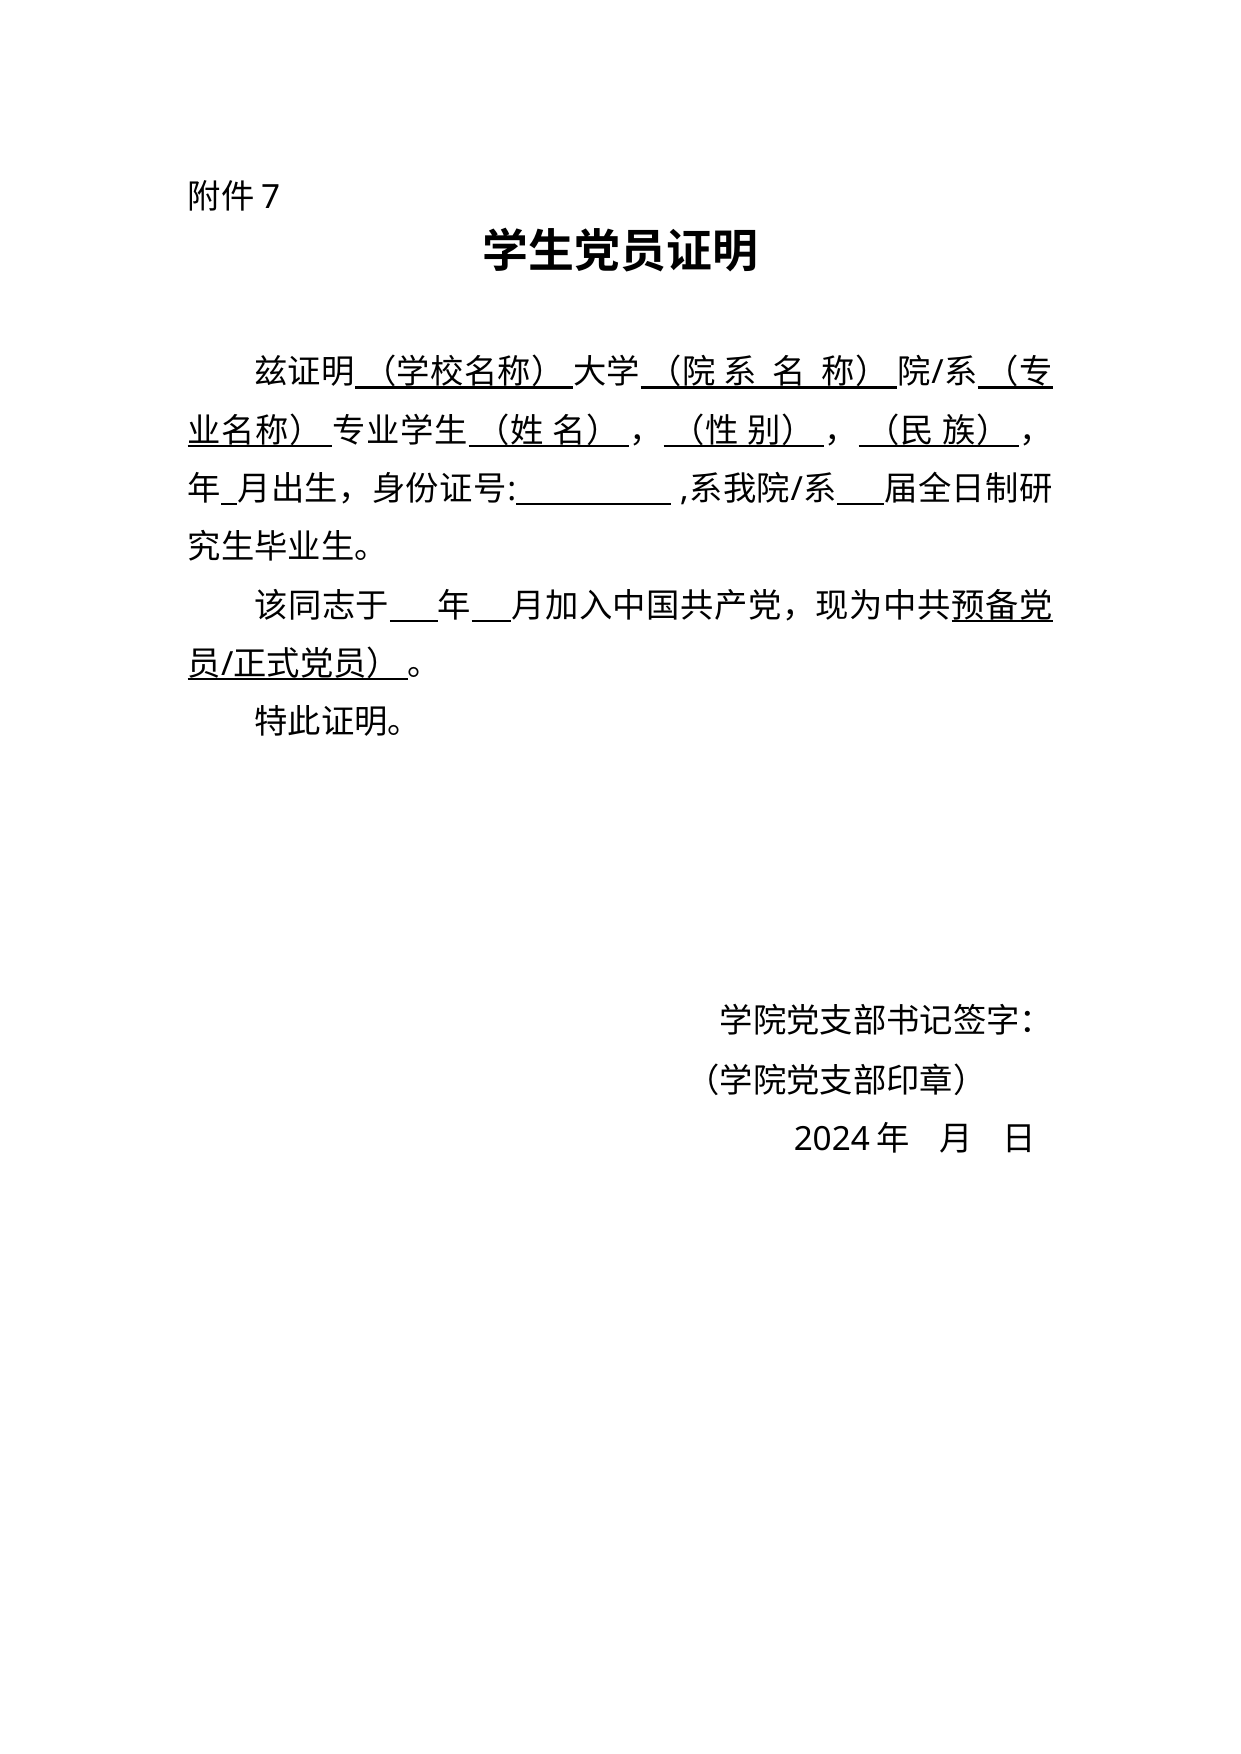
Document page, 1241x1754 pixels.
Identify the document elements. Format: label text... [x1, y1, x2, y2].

text 兹证明 （学校名称） 大学 （院 系 名 称） 院/系 （专业名称） 专业学生 （姓 名） ， （性 别） ， （民 族） ， 年 月出生，身份证号: ,系我院/系 届全日制研究生毕业生。 [187, 337, 1053, 570]
text 学生党员证明 [187, 220, 1053, 279]
text 学院党支部书记签字： [187, 979, 1053, 1045]
text 2024年 月 日 [187, 1104, 1036, 1162]
text （学院党支部印章） [187, 1045, 986, 1104]
text 该同志于 年 月加入中国共产党，现为中共预备党员/正式党员） 。 [187, 570, 1053, 687]
text 附件7 [187, 162, 1053, 220]
text 特此证明。 [187, 687, 1053, 745]
